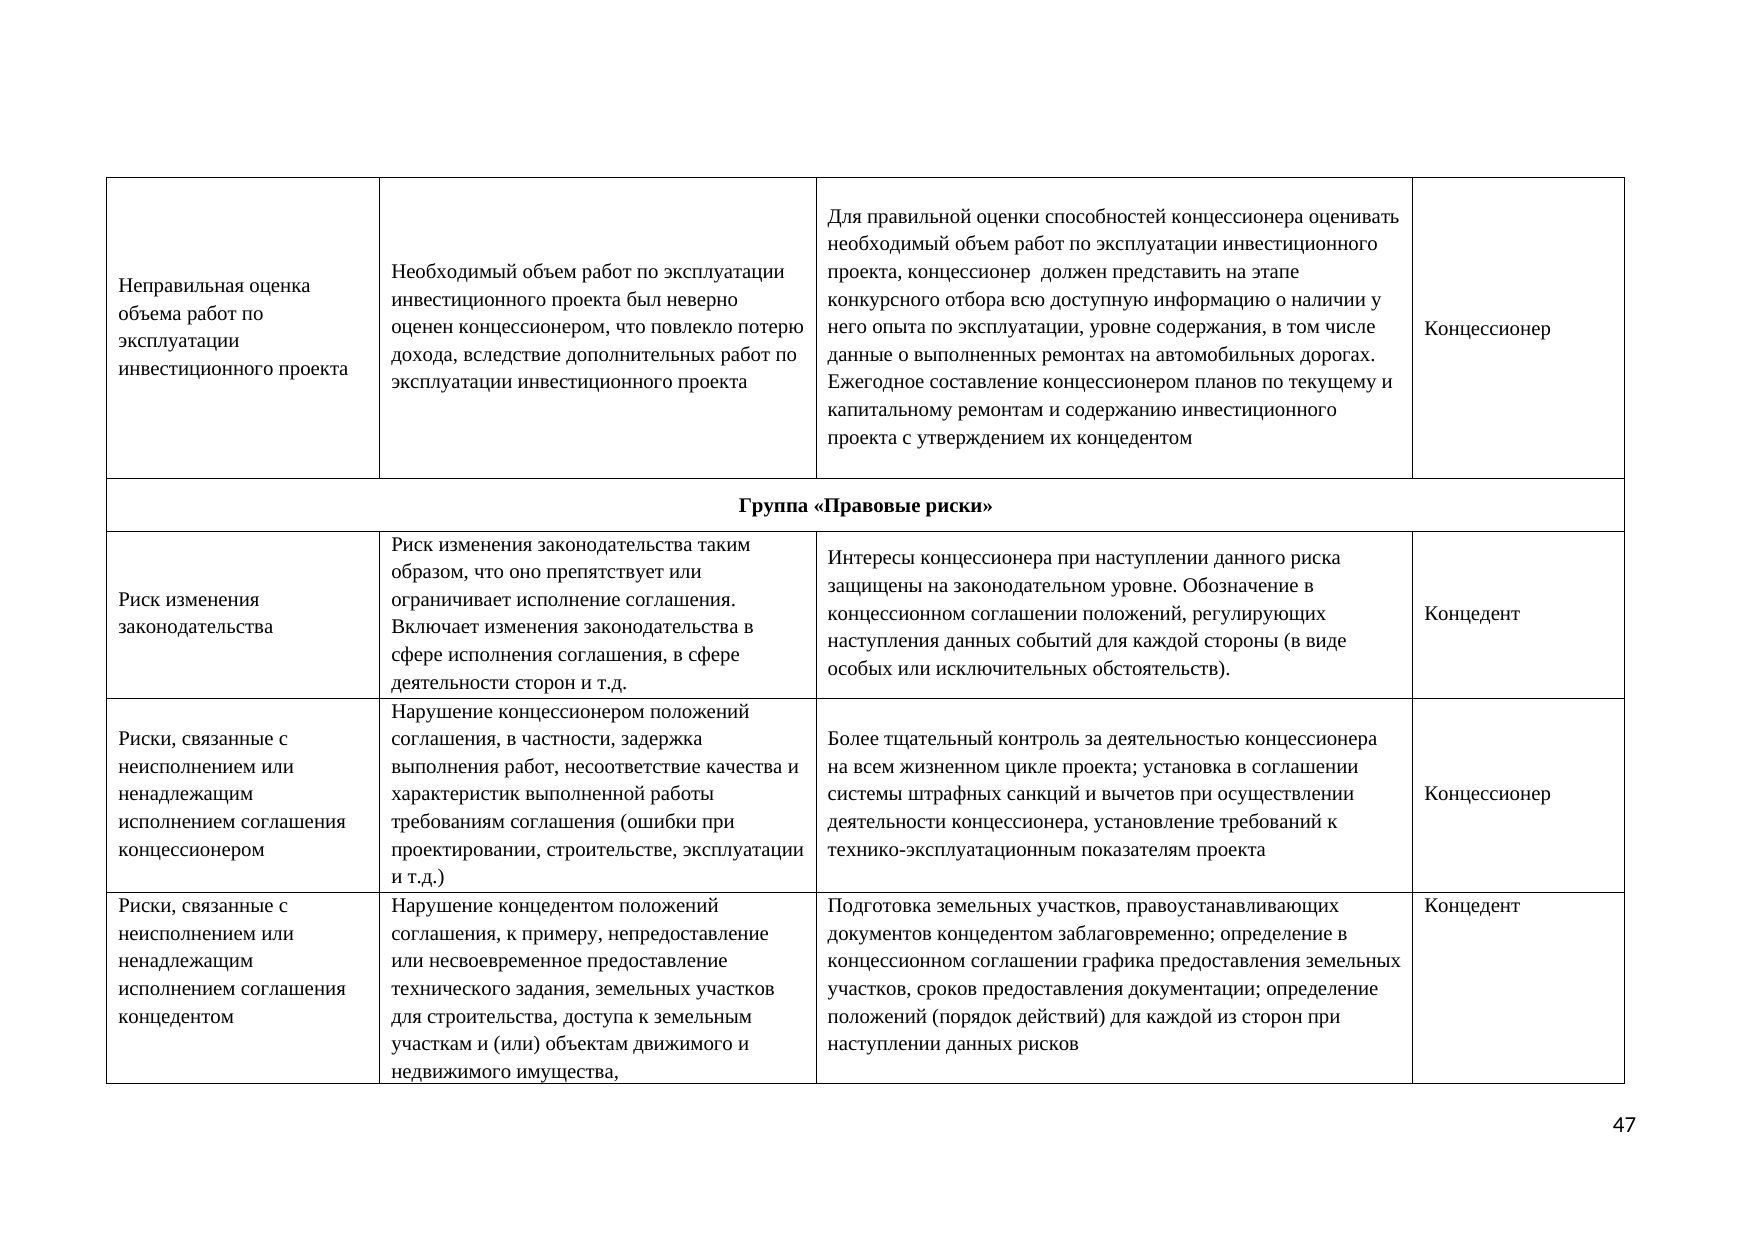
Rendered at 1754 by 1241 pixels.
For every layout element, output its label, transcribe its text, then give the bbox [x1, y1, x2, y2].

table_cell Концессионер [1413, 178, 1624, 478]
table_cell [107, 893, 379, 1083]
table_cell Риски, связанные с неисполнением или ненадлежащим исполнением соглашения концессионером [107, 699, 379, 892]
table_cell Для правильной оценки способностей концессионера оценивать необходимый объем работ по эксплуатации инвестиционного проекта, концессионер должен представить на этапе конкурсного отбора всю доступную информацию о наличии у него опыта по эксплуатации, уровне содержания, в том числе данные о выполненных ремонтах на автомобильных дорогах. Ежегодное составление концессионером планов по текущему и капитальному ремонтам и содержанию инвестиционного проекта с утверждением их концедентом [817, 178, 1412, 478]
table_cell Риск изменения законодательства [107, 532, 379, 697]
table_cell Концессионер [1413, 699, 1624, 892]
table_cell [380, 893, 816, 1083]
table_cell Риск изменения законодательства таким образом, что оно препятствует или ограничивает исполнение соглашения. Включает изменения законодательства в сфере исполнения соглашения, в сфере деятельности сторон и т.д. [380, 532, 816, 697]
table_cell Концедент [1413, 532, 1624, 697]
table_cell Необходимый объем работ по эксплуатации инвестиционного проекта был неверно оценен концессионером, что повлекло потерю дохода, вследствие дополнительных работ по эксплуатации инвестиционного проекта [380, 178, 816, 478]
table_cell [817, 893, 1412, 1083]
table_cell Концедент [1413, 893, 1624, 1083]
table_cell Интересы концессионера при наступлении данного риска защищены на законодательном уровне. Обозначение в концессионном соглашении положений, регулирующих наступления данных событий для каждой стороны (в виде особых или исключительных обстоятельств). [817, 532, 1412, 697]
table_cell Группа «Правовые риски» [107, 479, 1624, 531]
table_cell Неправильная оценка объема работ по эксплуатации инвестиционного проекта [107, 178, 379, 478]
table_cell Нарушение концессионером положений соглашения, в частности, задержка выполнения работ, несоответствие качества и характеристик выполненной работы требованиям соглашения (ошибки при проектировании, строительстве, эксплуатации и т.д.) [380, 699, 816, 892]
table_cell Более тщательный контроль за деятельностью концессионера на всем жизненном цикле проекта; установка в соглашении системы штрафных санкций и вычетов при осуществлении деятельности концессионера, установление требований к технико-эксплуатационным показателям проекта [817, 699, 1412, 892]
